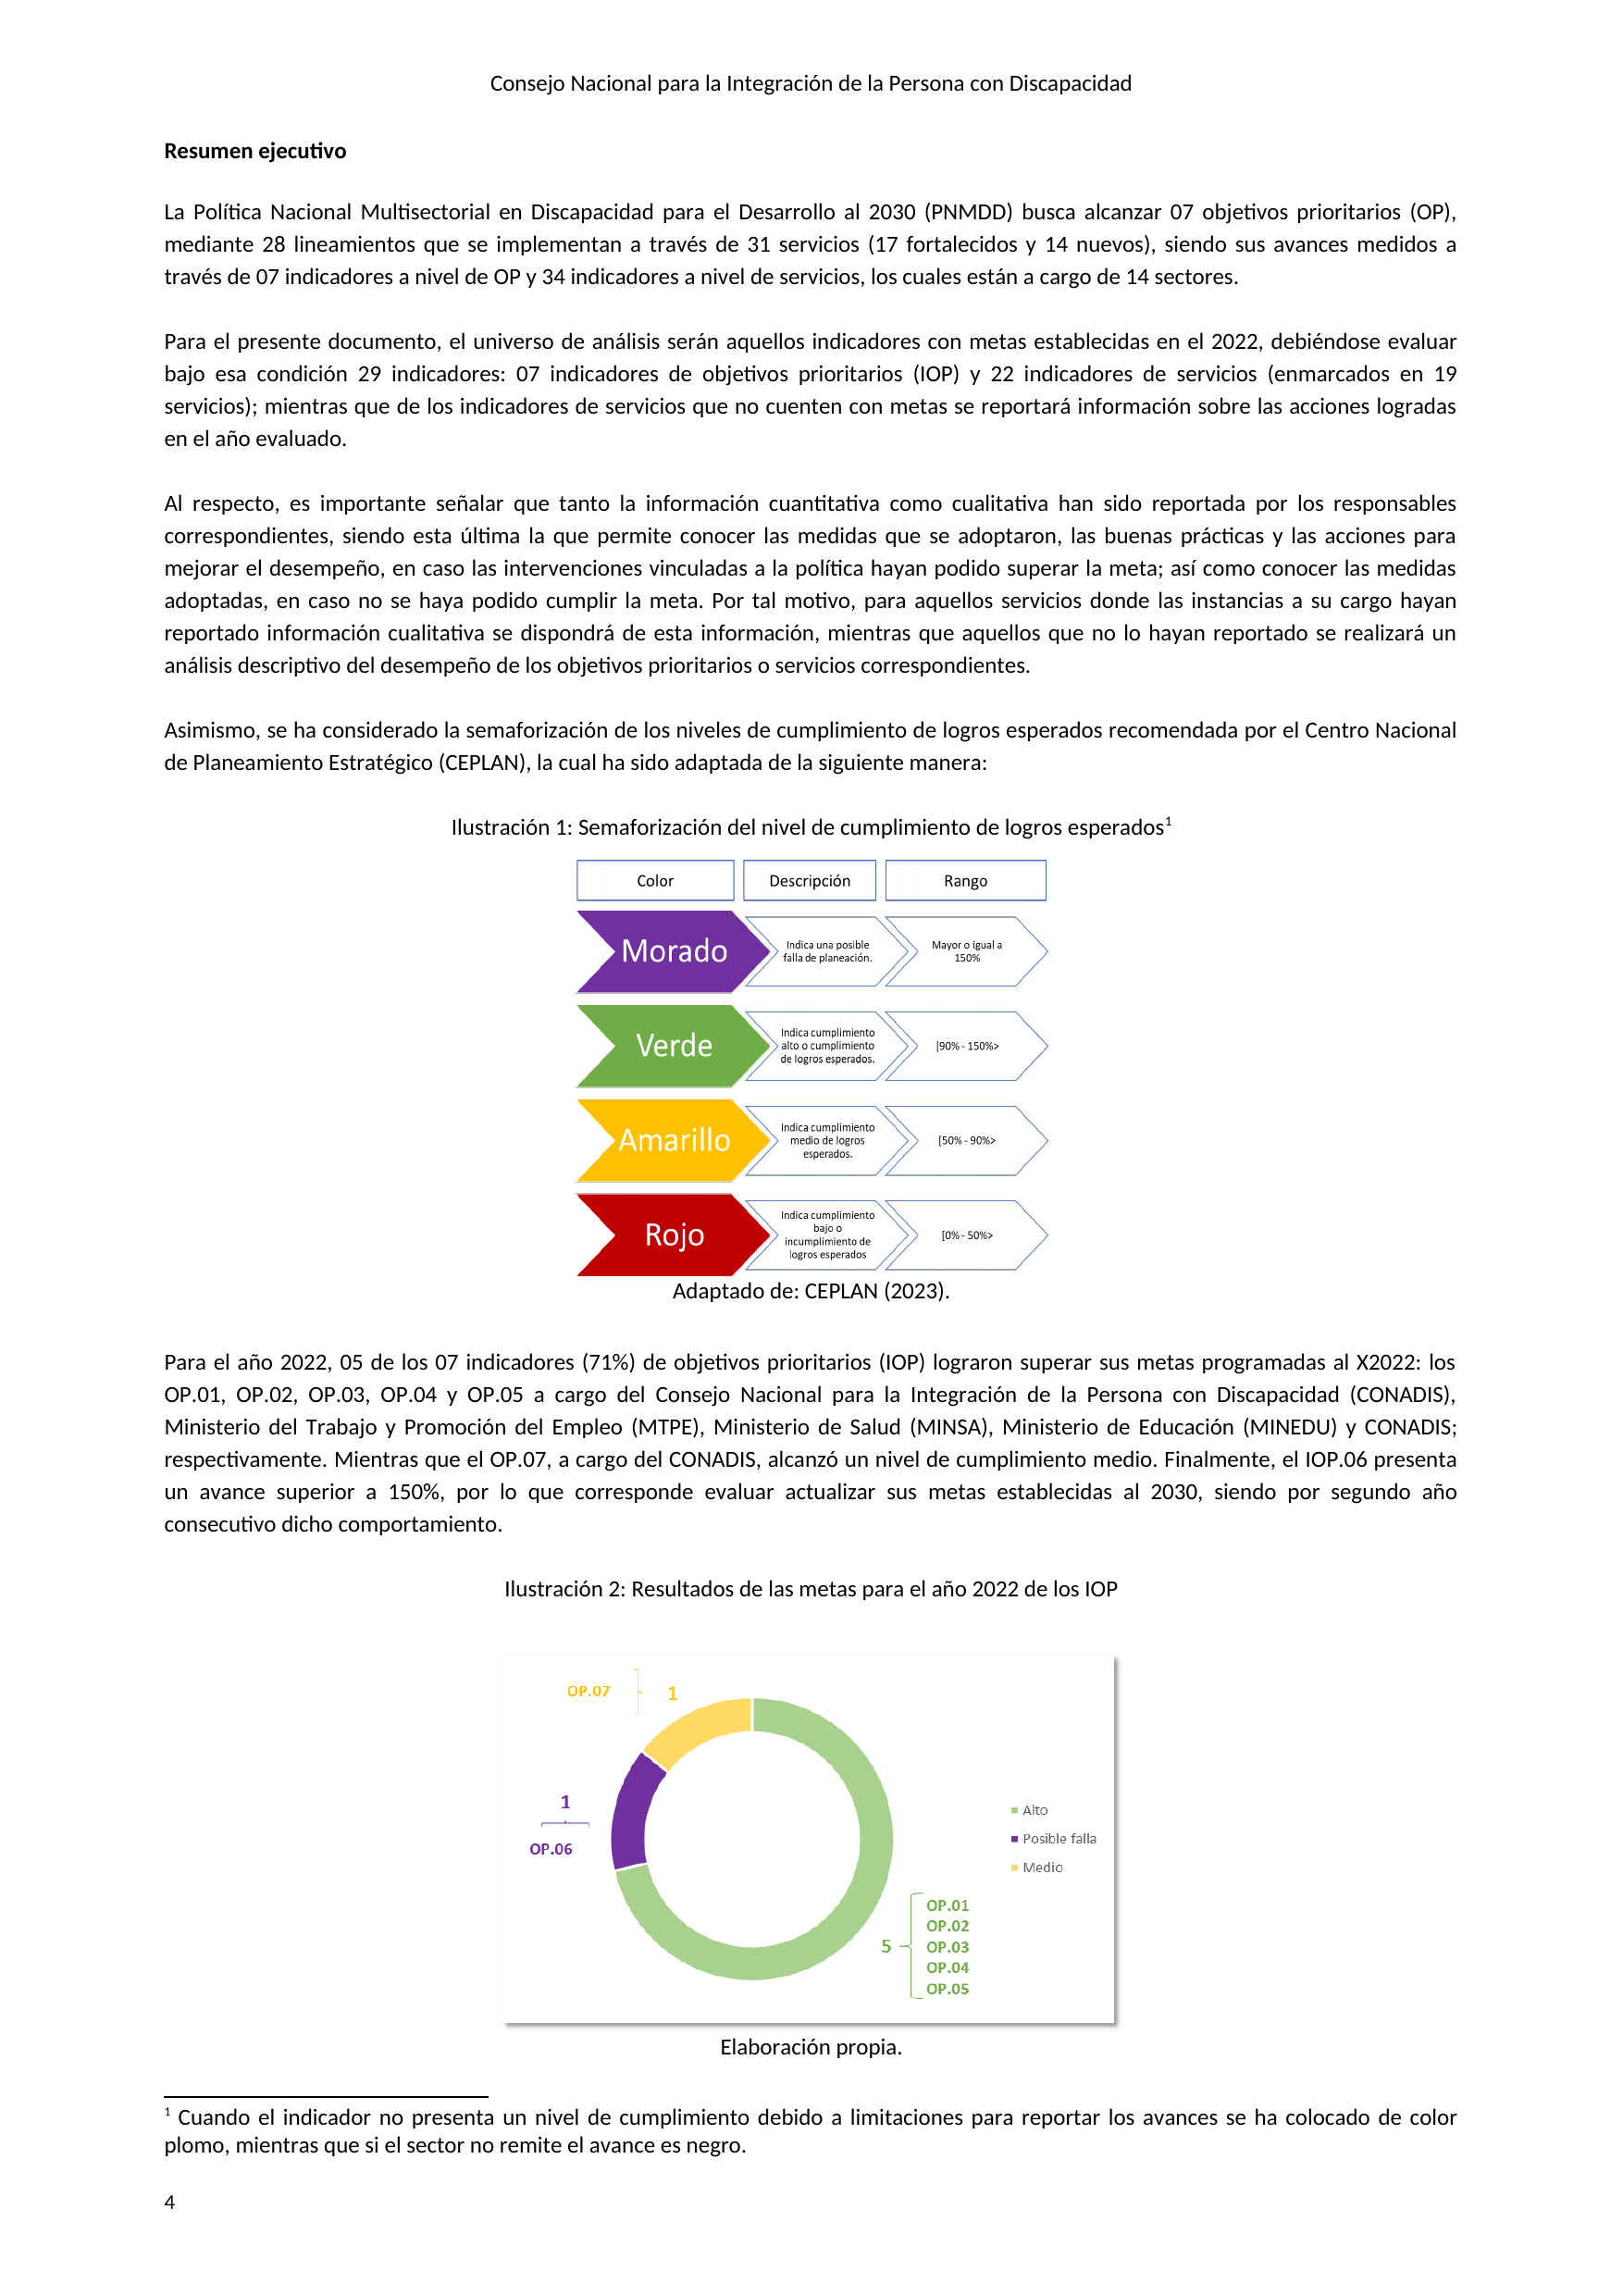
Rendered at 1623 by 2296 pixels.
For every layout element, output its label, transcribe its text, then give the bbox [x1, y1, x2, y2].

text La Política Nacional Multisectorial en Discapacidad para el Desarrollo al 2030 (PNMDD) busca alcanzar 07 objetivos prioritarios (OP), mediante 28 lineamientos que se implementan a través de 31 servicios (17 fortalecidos y 14 nuevos), siendo sus avances medidos a través de 07 indicadores a nivel de OP y 34 indicadores a nivel de servicios, los cuales están a cargo de 14 sectores. [164, 197, 1459, 291]
text Para el año 2022, 05 de los 07 indicadores (71%) de objetivos prioritarios (IOP) lograron superar sus metas programadas al X2022: los OP.01, OP.02, OP.03, OP.04 y OP.05 a cargo del Consejo Nacional para la Integración de la Persona con Discapacidad (CONADIS), Ministerio del Trabajo y Promoción del Empleo (MTPE), Ministerio de Salud (MINSA), Ministerio de Educación (MINEDU) y CONADIS; respectivamente. Mientras que el OP.07, a cargo del CONADIS, alcanzó un nivel de cumplimiento medio. Finalmente, el IOP.06 presenta un avance superior a 150%, por lo que corresponde evaluar actualizar sus metas establecidas al 2030, siendo por segundo año consecutivo dicho comportamiento. [164, 1347, 1459, 1537]
text Adaptado de: CEPLAN (2023). [164, 1276, 1459, 1305]
subtitle Resumen ejecutivo [164, 137, 1459, 165]
text Ilustración 2: Resultados de las metas para el año 2022 de los IOP [164, 1574, 1459, 1602]
text Al respecto, es importante señalar que tanto la información cuantitativa como cualitativa han sido reportada por los responsables correspondientes, siendo esta última la que permite conocer las medidas que se adoptaron, las buenas prácticas y las acciones para mejorar el desempeño, en caso las intervenciones vinculadas a la política hayan podido superar la meta; así como conocer las medidas adoptadas, en caso no se haya podido cumplir la meta. Por tal motivo, para aquellos servicios donde las instancias a su cargo hayan reportado información cualitativa se dispondrá de esta información, mientras que aquellos que no lo hayan reportado se realizará un análisis descriptivo del desempeño de los objetivos prioritarios o servicios correspondientes. [164, 489, 1459, 679]
text Ilustración 1: Semaforización del nivel de cumplimiento de logros esperados [164, 813, 1459, 841]
text Para el presente documento, el universo de análisis serán aquellos indicadores con metas establecidas en el 2022, debiéndose evaluar bajo esa condición 29 indicadores: 07 indicadores de objetivos prioritarios (IOP) y 22 indicadores de servicios (enmarcados en 19 servicios); mientras que de los indicadores de servicios que no cuenten con metas se reportará información sobre las acciones logradas en el año evaluado. [164, 327, 1459, 453]
text Asimismo, se ha considerado la semaforización de los niveles de cumplimiento de logros esperados recomendada por el Centro Nacional de Planeamiento Estratégico (CEPLAN), la cual ha sido adaptada de la siguiente manera: [164, 715, 1459, 776]
text Elaboración propia. [164, 2033, 1459, 2061]
picture [544, 860, 1079, 1277]
picture [499, 1652, 1124, 2033]
